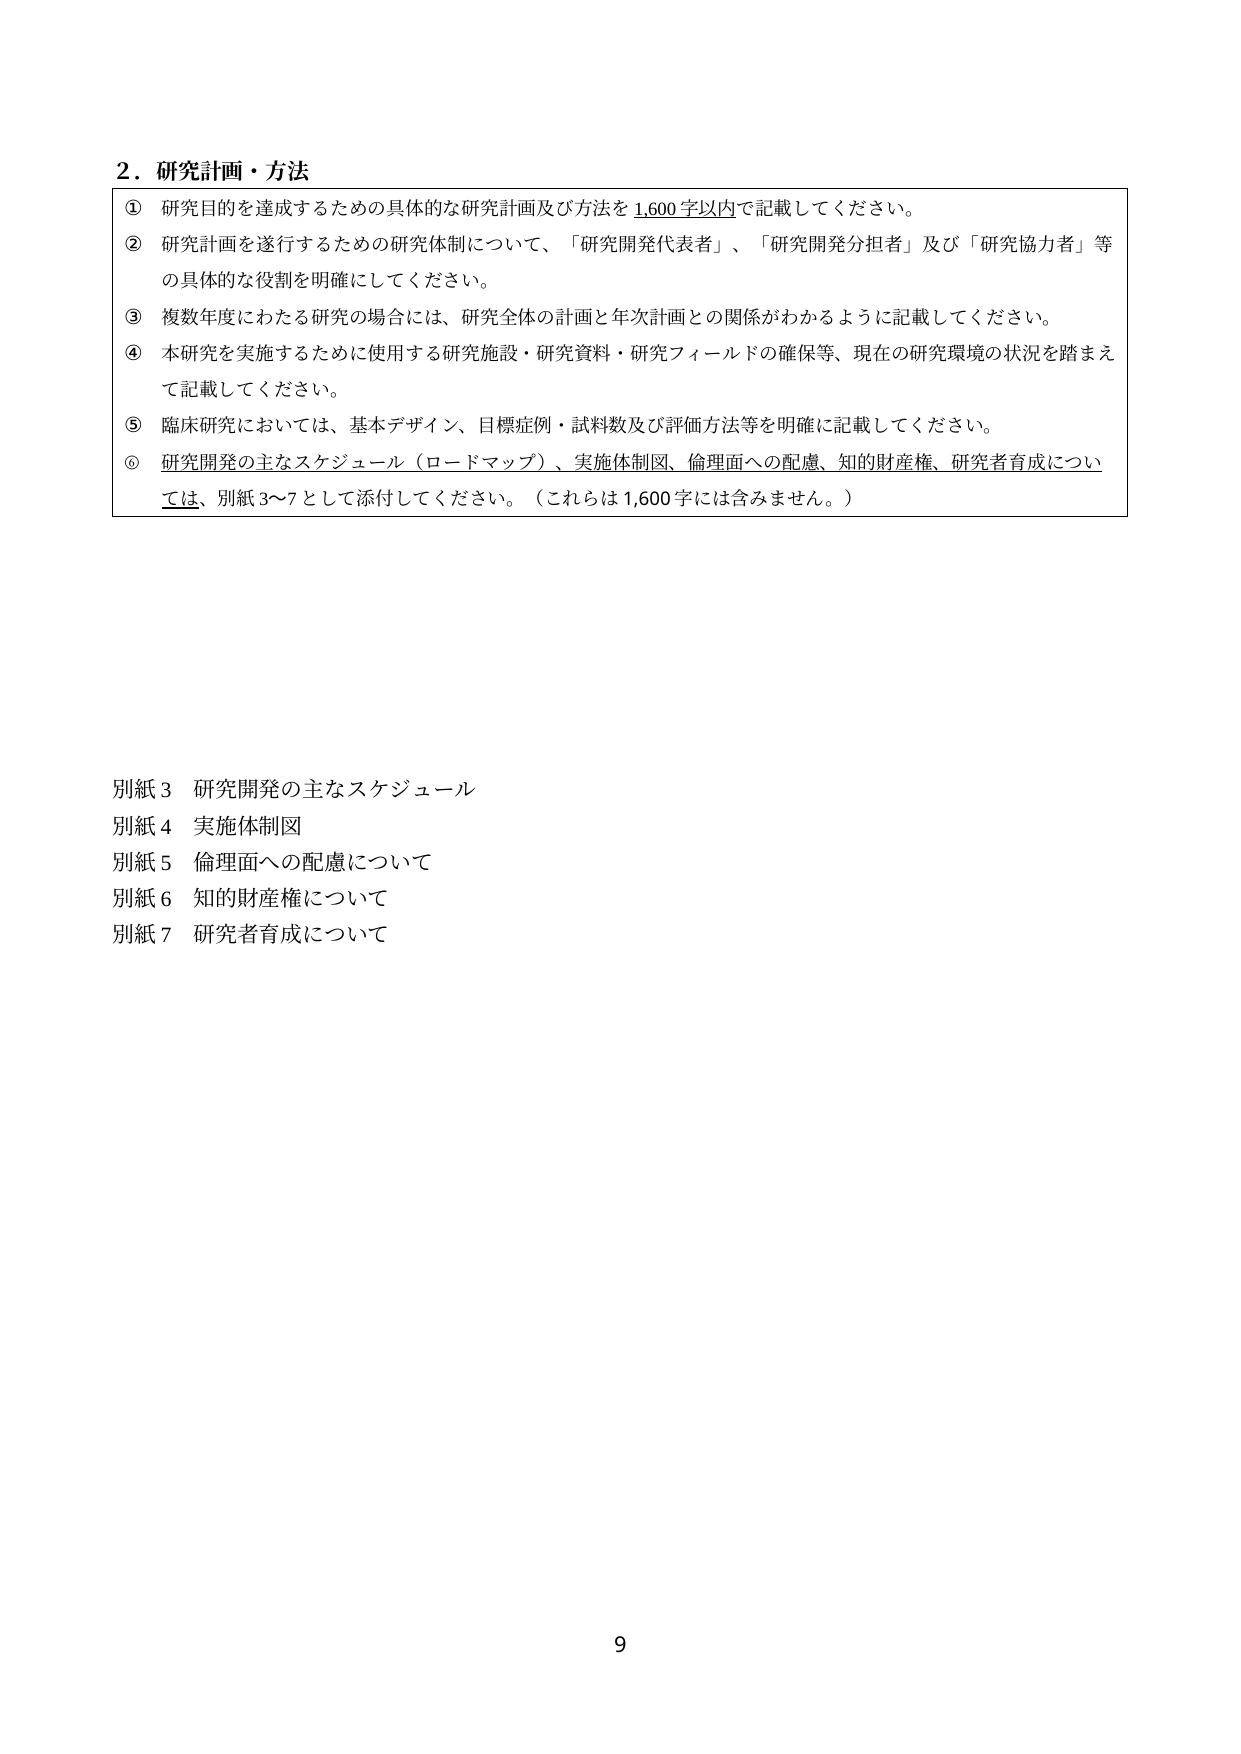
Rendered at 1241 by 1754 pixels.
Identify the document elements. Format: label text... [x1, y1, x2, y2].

table_header 研究目的を達成するための具体的な研究計画及び方法を1,600字以内で記載してください。 研究計画を遂行するための研究体制について、「研究開発代表者」、「研究開発分担者」及び「研究協力者」等の具体的な役割を明確にしてください。 複数年度にわたる研究の場合には、研究全体の計画と年次計画との関係がわかるように記載してください。 本研究を実施するために使用する研究施設・研究資料・研究フィールドの確保等、現在の研究環境の状況を踏まえて記載してください。 臨床研究においては、基本デザイン、目標症例・試料数及び評価方法等を明確に記載してください。 研究開発の主なスケジュール（ロードマップ）、実施体制図、倫理面への配慮、知的財産権、研究者育成については、別紙3～7として添付してください。（これらは1,600字には含みません。） [113, 189, 1127, 516]
text 別紙7 研究者育成について [112, 915, 1128, 952]
text 別紙6 知的財産権について [112, 879, 1128, 915]
text 別紙4 実施体制図 [112, 807, 1128, 843]
text ２．研究計画・方法 [112, 152, 1128, 188]
text 別紙5 倫理面への配慮について [112, 843, 1128, 879]
text 別紙3 研究開発の主なスケジュール [112, 770, 1128, 807]
